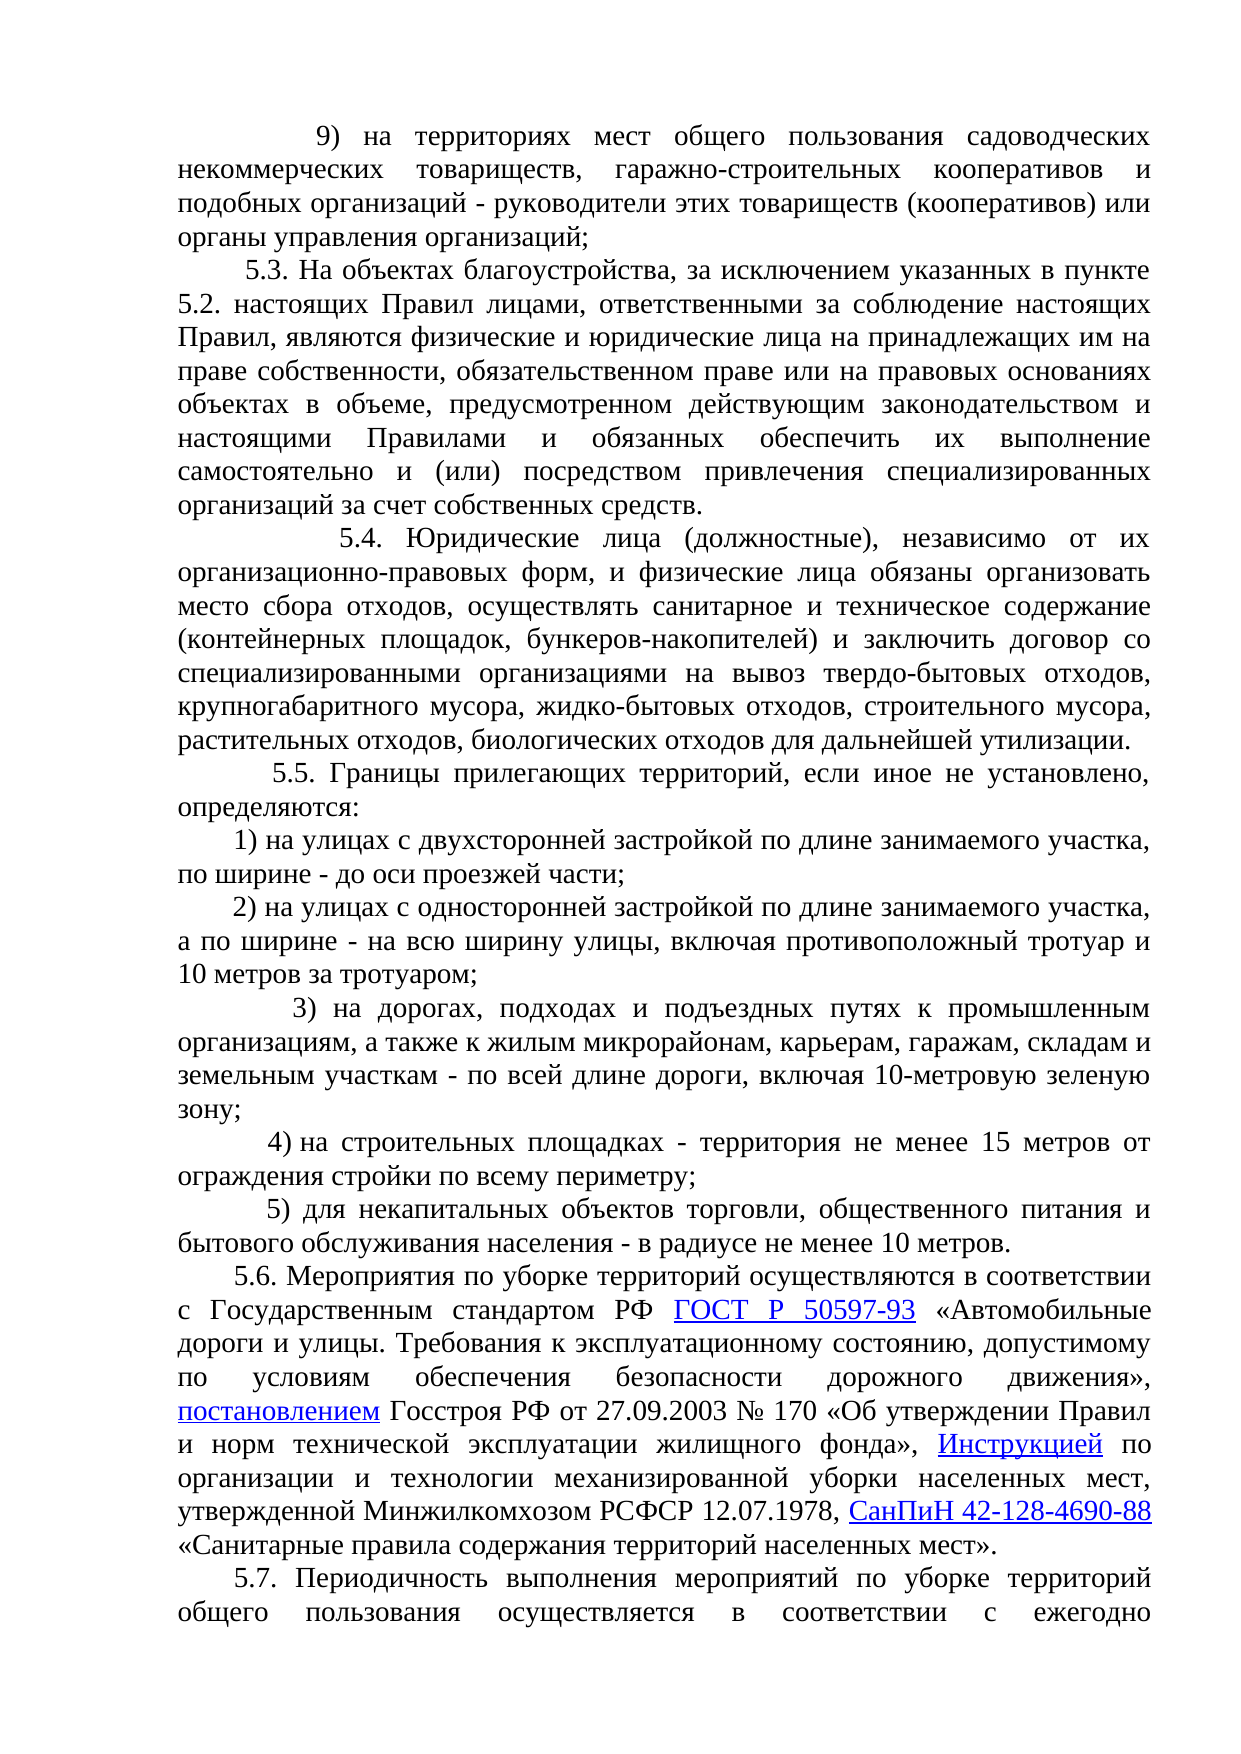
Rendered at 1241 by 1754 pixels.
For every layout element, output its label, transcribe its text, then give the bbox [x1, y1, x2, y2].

text 4) на строительных площадках - территория не менее 15 метров от ограждения стройки по всему периметру; [177, 1124, 1152, 1191]
text 3) на дорогах, подходах и подъездных путях к промышленным организациям, а также к жилым микрорайонам, карьерам, гаражам, складам и земельным участкам - по всей длине дороги, включая 10-метровую зеленую зону; [177, 990, 1152, 1124]
text 5.4. Юридические лица (должностные), независимо от их организационно-правовых форм, и физические лица обязаны организовать место сбора отходов, осуществлять санитарное и техническое содержание (контейнерных площадок, бункеров-накопителей) и заключить договор со специализированными организациями на вывоз твердо-бытовых отходов, крупногабаритного мусора, жидко-бытовых отходов, строительного мусора, растительных отходов, биологических отходов для дальнейшей утилизации. [177, 521, 1152, 755]
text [177, 1560, 1152, 1627]
text 9) на территориях мест общего пользования садоводческих некоммерческих товариществ, гаражно-строительных кооперативов и подобных организаций - руководители этих товариществ (кооперативов) или органы управления организаций; [177, 118, 1152, 252]
text 5.5. Границы прилегающих территорий, если иное не установлено, определяются: [177, 755, 1152, 822]
text 5.6. Мероприятия по уборке территорий осуществляются в соответствии с Государственным стандартом РФ ГОСТ Р 50597-93 «Автомобильные дороги и улицы. Требования к эксплуатационному состоянию, допустимому по условиям обеспечения безопасности дорожного движения», постановлением Госстроя РФ от 27.09.2003 № 170 «Об утверждении Правил и норм технической эксплуатации жилищного фонда», Инструкцией по организации и технологии механизированной уборки населенных мест, утвержденной Минжилкомхозом РСФСР 12.07.1978, СанПиН 42-128-4690-88 «Санитарные правила содержания территорий населенных мест». [177, 1258, 1152, 1560]
text 5) для некапитальных объектов торговли, общественного питания и бытового обслуживания населения - в радиусе не менее 10 метров. [177, 1191, 1152, 1258]
text 1) на улицах с двухсторонней застройкой по длине занимаемого участка, по ширине - до оси проезжей части; [177, 822, 1152, 889]
text 5.3. На объектах благоустройства, за исключением указанных в пункте 5.2. настоящих Правил лицами, ответственными за соблюдение настоящих Правил, являются физические и юридические лица на принадлежащих им на праве собственности, обязательственном праве или на правовых основаниях объектах в объеме, предусмотренном действующим законодательством и настоящими Правилами и обязанных обеспечить их выполнение самостоятельно и (или) посредством привлечения специализированных организаций за счет собственных средств. [177, 252, 1152, 521]
text 2) на улицах с односторонней застройкой по длине занимаемого участка, а по ширине - на всю ширину улицы, включая противоположный тротуар и 10 метров за тротуаром; [177, 889, 1152, 990]
